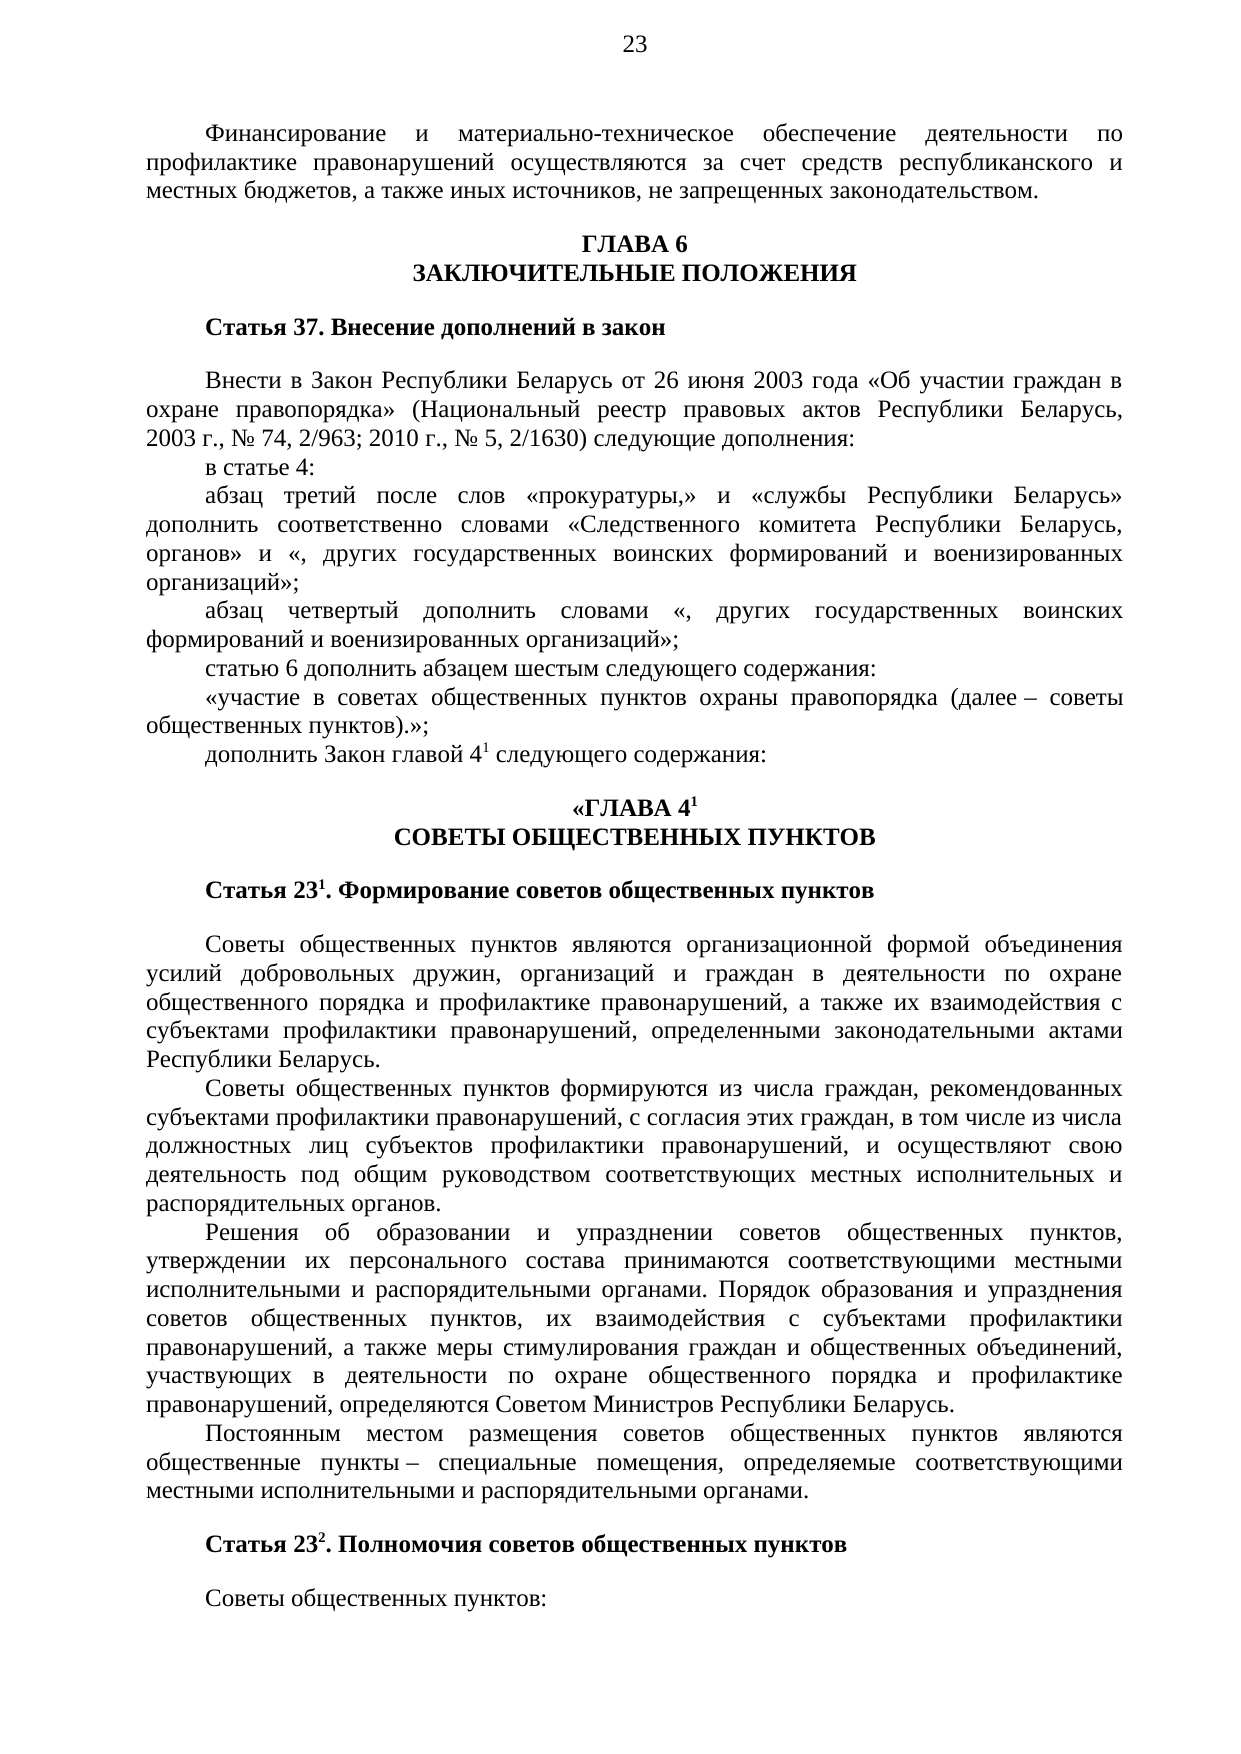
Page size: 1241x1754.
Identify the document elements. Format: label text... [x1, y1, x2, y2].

text Внести в Закон Республики Беларусь от 26 июня 2003 года «Об участии граждан в охране правопорядка» (Национальный реестр правовых актов Республики Беларусь, 2003 г., № 74, 2/963; 2010 г., № 5, 2/1630) следующие дополнения: [146, 366, 1123, 452]
text «ГЛАВА 41 СОВЕТЫ ОБЩЕСТВЕННЫХ ПУНКТОВ [146, 793, 1123, 851]
text Советы общественных пунктов: [146, 1583, 1123, 1612]
text дополнить Закон главой 41 следующего содержания: [146, 739, 1123, 768]
text абзац третий после слов «прокуратуры,» и «службы Республики Беларусь» дополнить соответственно словами «Следственного комитета Республики Беларусь, органов» и «, других государственных воинских формирований и военизированных организаций»; [146, 481, 1123, 596]
text статью 6 дополнить абзацем шестым следующего содержания: [146, 653, 1123, 682]
text Статья 232. Полномочия советов общественных пунктов [205, 1529, 1123, 1558]
text Статья 37. Внесение дополнений в закон [205, 312, 1123, 341]
text Советы общественных пунктов являются организационной формой объединения усилий добровольных дружин, организаций и граждан в деятельности по охране общественного порядка и профилактике правонарушений, а также их взаимодействия с субъектами профилактики правонарушений, определенными законодательными актами Республики Беларусь. [146, 929, 1123, 1073]
text Постоянным местом размещения советов общественных пунктов являются общественные пункты – специальные помещения, определяемые соответствующими местными исполнительными и распорядительными органами. [146, 1418, 1123, 1504]
text в статье 4: [146, 452, 1123, 481]
text Финансирование и материально-техническое обеспечение деятельности по профилактике правонарушений осуществляются за счет средств республиканского и местных бюджетов, а также иных источников, не запрещенных законодательством. [146, 118, 1123, 204]
text ГЛАВА 6 ЗАКЛЮЧИТЕЛЬНЫЕ ПОЛОЖЕНИЯ [146, 229, 1123, 287]
text «участие в советах общественных пунктов охраны правопорядка (далее – советы общественных пунктов).»; [146, 682, 1123, 739]
text Советы общественных пунктов формируются из числа граждан, рекомендованных субъектами профилактики правонарушений, с согласия этих граждан, в том числе из числа должностных лиц субъектов профилактики правонарушений, и осуществляют свою деятельность под общим руководством соответствующих местных исполнительных и распорядительных органов. [146, 1073, 1123, 1217]
text абзац четвертый дополнить словами «, других государственных воинских формирований и военизированных организаций»; [146, 596, 1123, 653]
text Статья 231. Формирование советов общественных пунктов [205, 876, 1123, 904]
text Решения об образовании и упразднении советов общественных пунктов, утверждении их персонального состава принимаются соответствующими местными исполнительными и распорядительными органами. Порядок образования и упразднения советов общественных пунктов, их взаимодействия с субъектами профилактики правонарушений, а также меры стимулирования граждан и общественных объединений, участвующих в деятельности по охране общественного порядка и профилактике правонарушений, определяются Советом Министров Республики Беларусь. [146, 1217, 1123, 1418]
